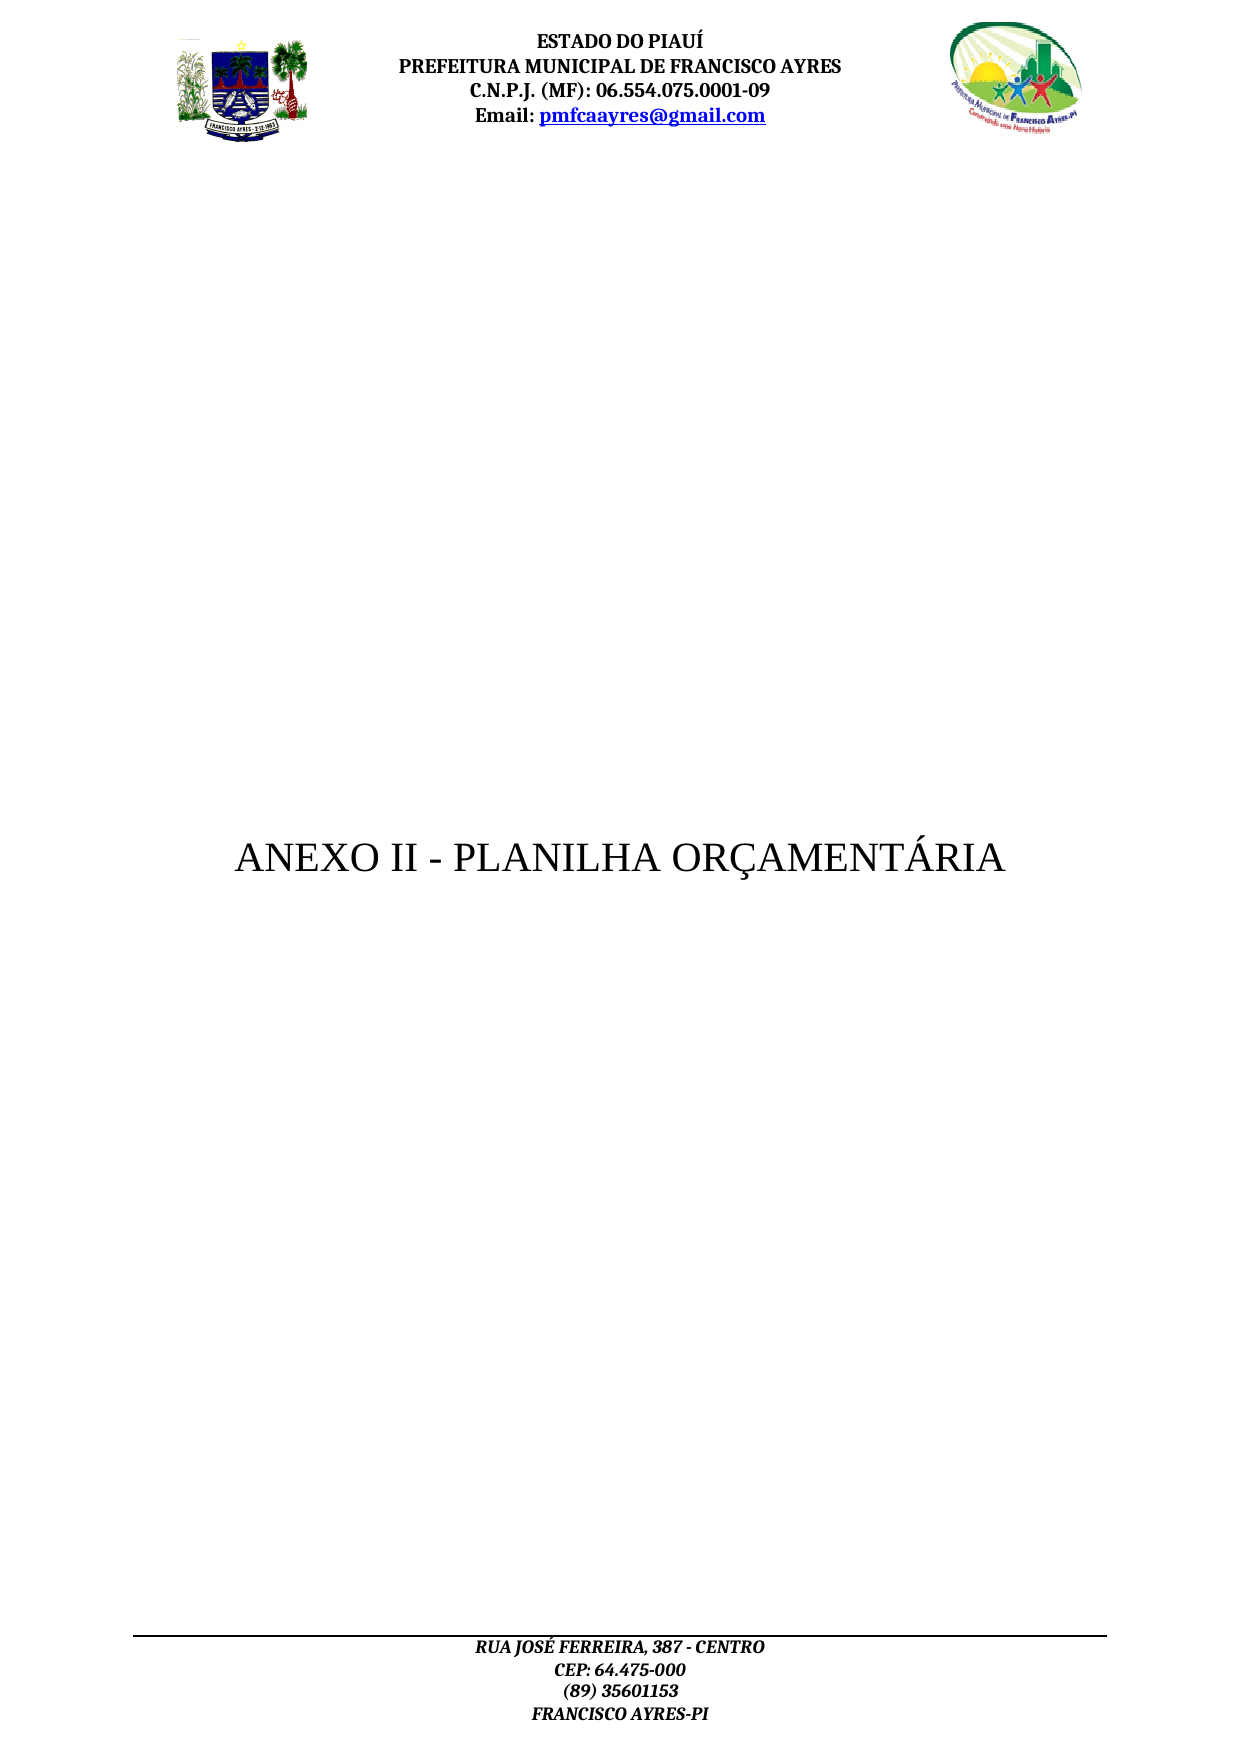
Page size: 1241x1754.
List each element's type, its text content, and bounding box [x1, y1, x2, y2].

text ANEXO II - PLANILHA ORÇAMENTÁRIA [133, 832, 1107, 880]
picture [177, 39, 307, 142]
picture [950, 22, 1083, 142]
